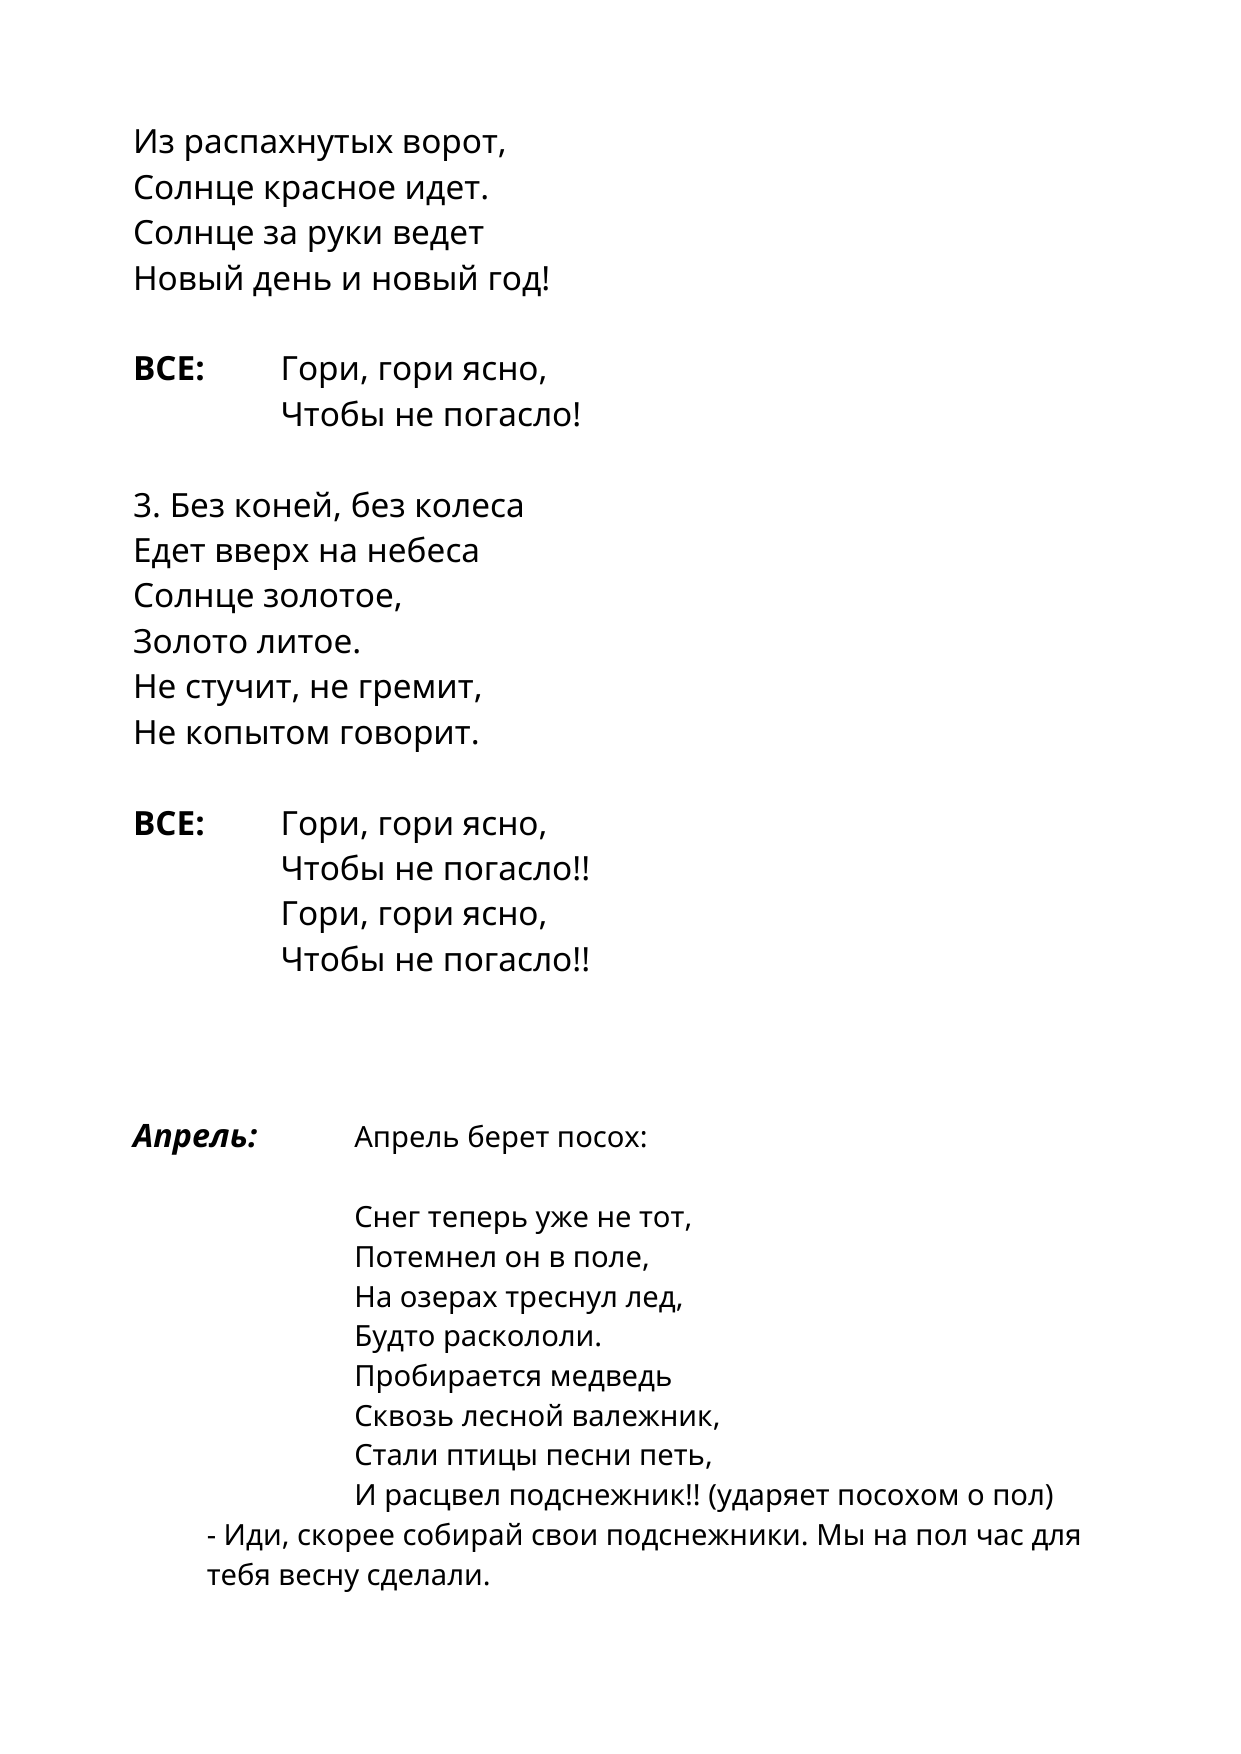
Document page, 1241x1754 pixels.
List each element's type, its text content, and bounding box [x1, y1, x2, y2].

text Солнце золотое, [133, 572, 1152, 618]
text Чтобы не погасло!! [133, 936, 1152, 981]
text Чтобы не погасло! [133, 391, 1152, 436]
text 3. Без коней, без колеса [133, 481, 1152, 527]
text Золото литое. [133, 618, 1152, 663]
text Не стучит, не гремит, [133, 663, 1152, 708]
text ВСЕ: Гори, гори ясно, [133, 799, 1152, 845]
text Апрель: Апрель берет посох: [133, 1113, 1152, 1157]
text На озерах треснул лед, [207, 1276, 1152, 1316]
text Новый день и новый год! [133, 254, 1152, 300]
text Гори, гори ясно, [133, 890, 1152, 936]
text Сквозь лесной валежник, [207, 1395, 1152, 1435]
text Чтобы не погасло!! [133, 845, 1152, 890]
text Снег теперь уже не тот, [207, 1197, 1152, 1236]
text Стали птицы песни петь, [207, 1435, 1152, 1474]
text Не копытом говорит. [133, 708, 1152, 754]
text И расцвел подснежник!! (ударяет посохом о пол) [207, 1474, 1152, 1514]
text Едет вверх на небеса [133, 527, 1152, 572]
text ВСЕ: Гори, гори ясно, [133, 345, 1152, 391]
text Солнце красное идет. Солнце за руки ведет [133, 163, 1152, 254]
text Пробирается медведь [207, 1355, 1152, 1395]
text Потемнел он в поле, [207, 1236, 1152, 1276]
text - Иди, скорее собирай свои подснежники. Мы на пол час для тебя весну сделали. [207, 1514, 1152, 1593]
text Из распахнутых ворот, [133, 118, 1152, 163]
text Будто раскололи. [207, 1316, 1152, 1355]
